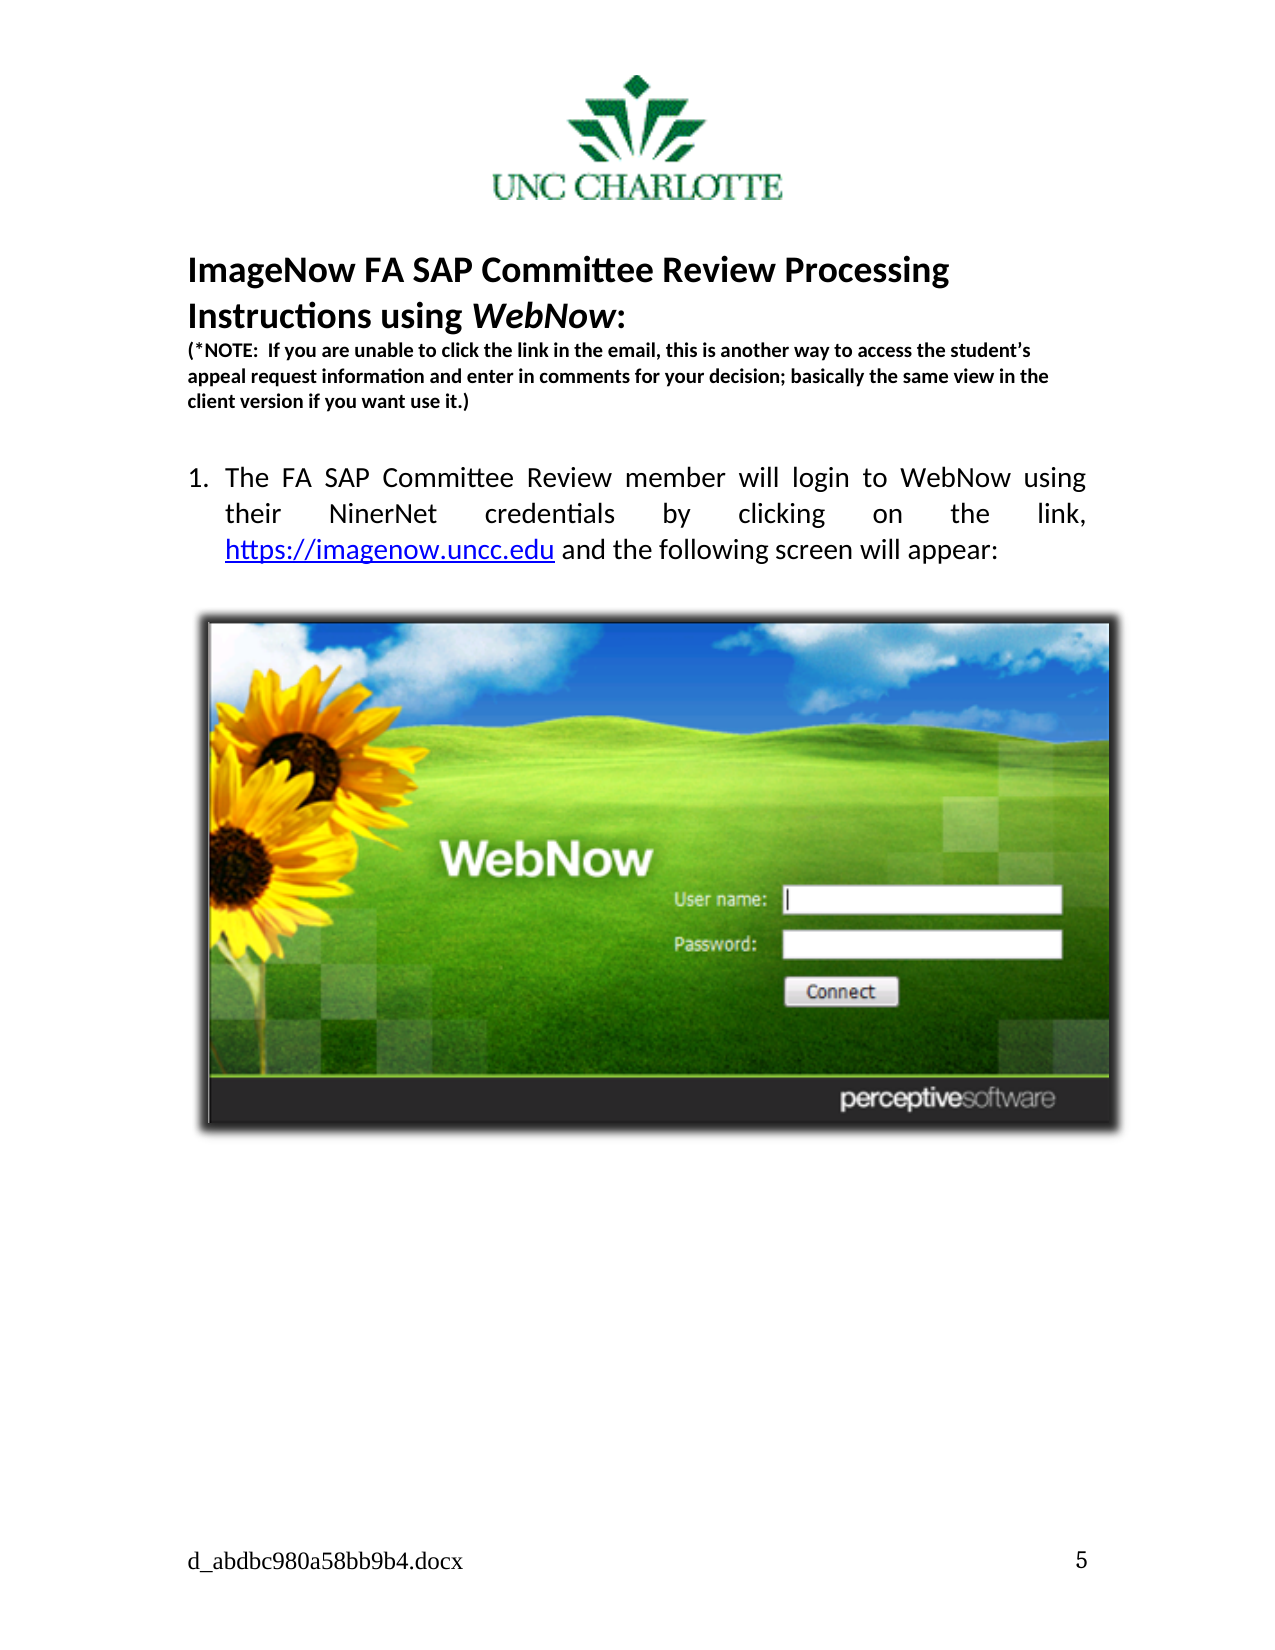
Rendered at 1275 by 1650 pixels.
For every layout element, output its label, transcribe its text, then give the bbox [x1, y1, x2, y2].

text ImageNow FA SAP Committee Review Processing Instructions using WebNow: [187, 246, 1087, 337]
list The FA SAP Committee Review member will login to WebNow using their NinerNet credentials by clicking on the link, https://imagenow.uncc.edu and the following screen will appear: [187, 459, 1087, 566]
picture [492, 75, 783, 200]
text (*NOTE: If you are unable to click the link in the email, this is another way to access the student’s appeal request information and enter in comments for your decision; basically the same view in the client version if you want use it.) [187, 337, 1087, 414]
picture [208, 622, 1109, 1123]
